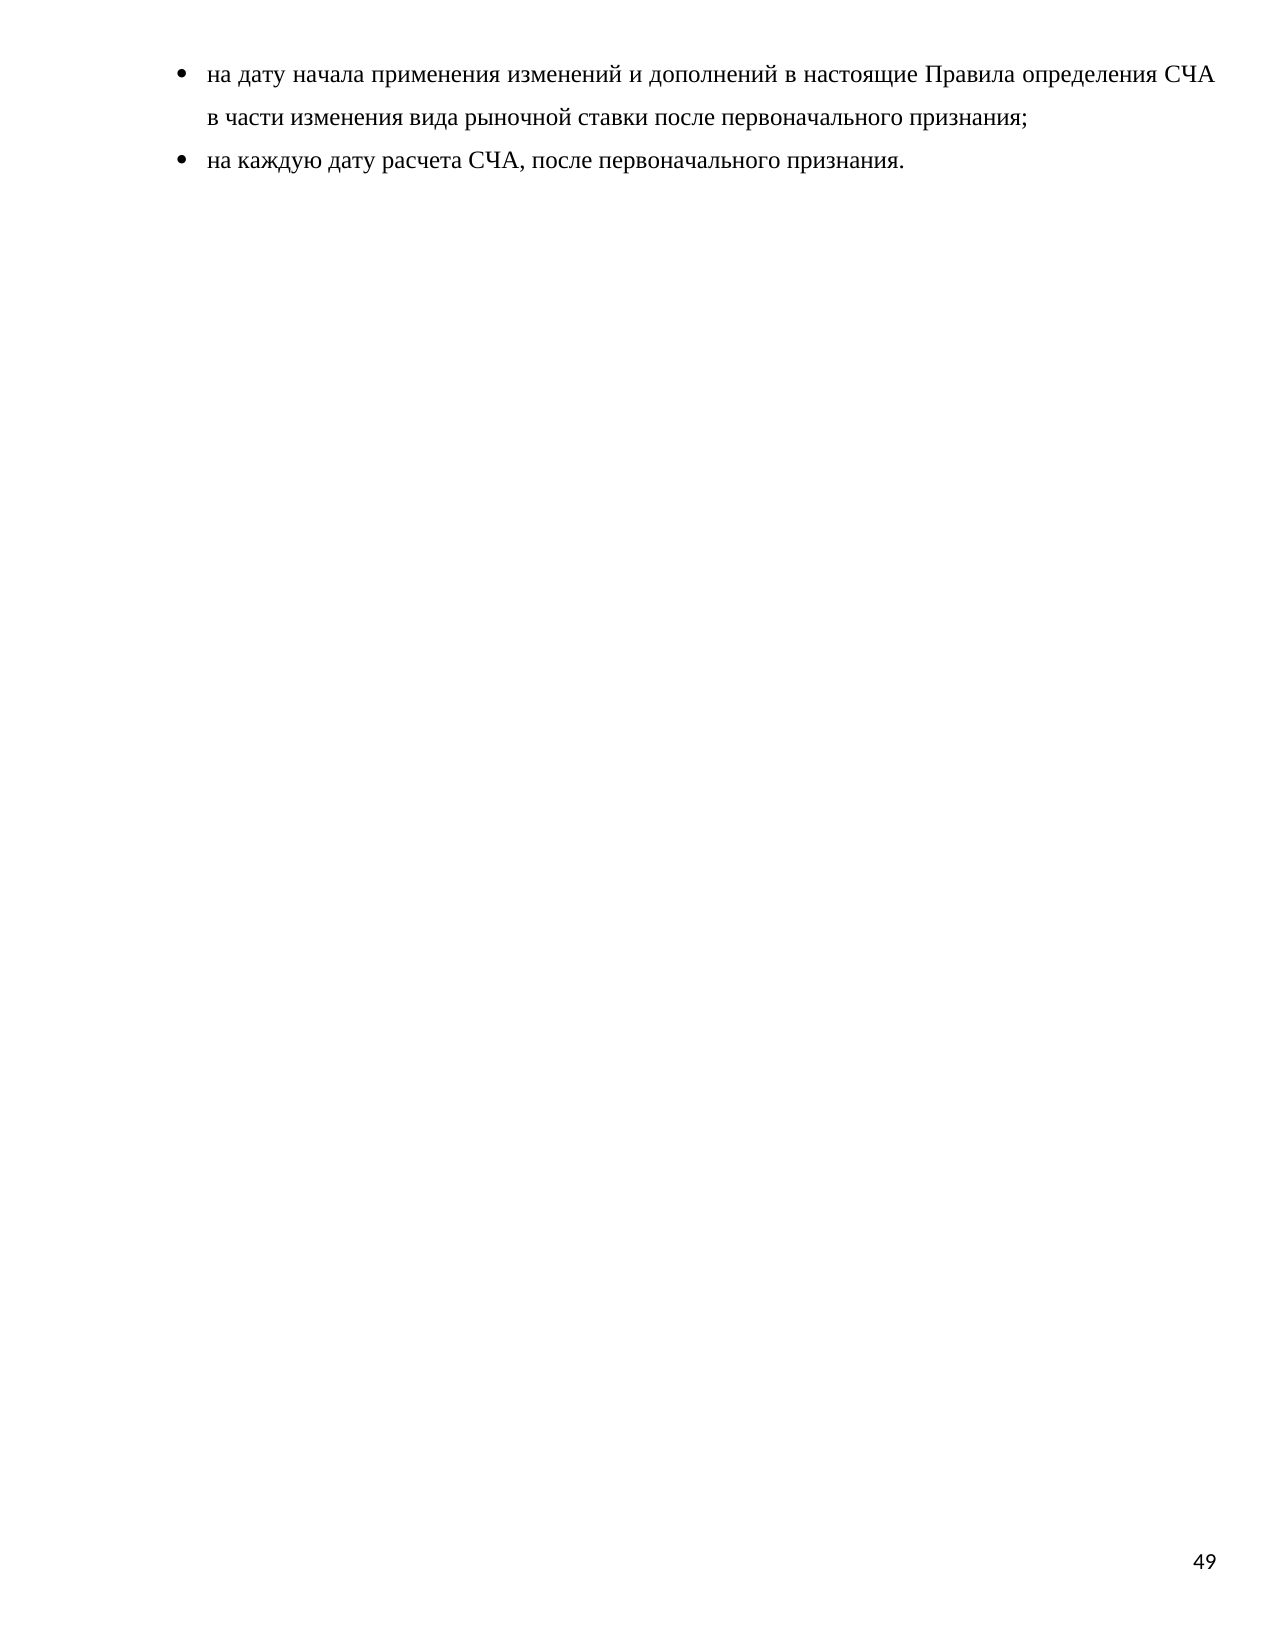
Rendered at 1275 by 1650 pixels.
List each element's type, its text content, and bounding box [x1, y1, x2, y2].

list на каждую дату расчета СЧА, после первоначального признания. [177, 145, 1216, 174]
list на дату начала применения изменений и дополнений в настоящие Правила определения СЧА в части изменения вида рыночной ставки после первоначального признания; [177, 59, 1216, 131]
